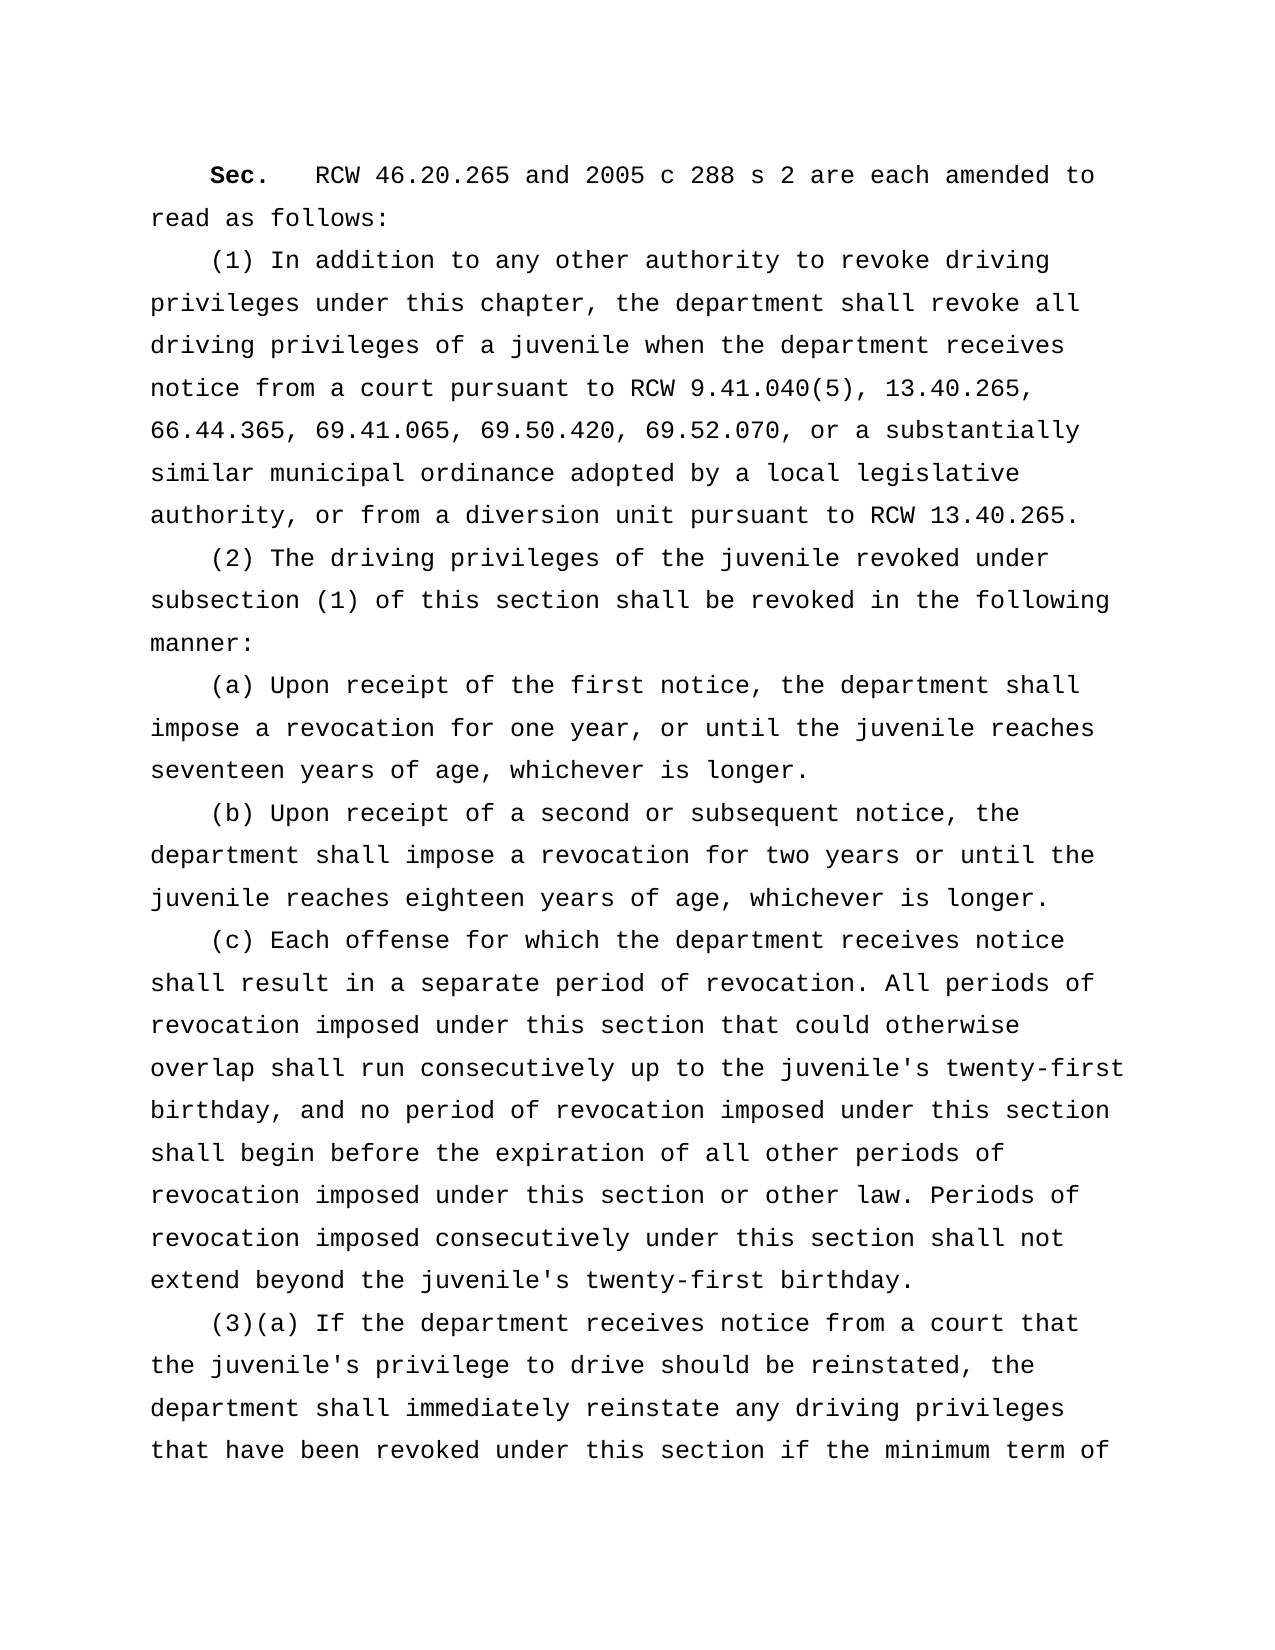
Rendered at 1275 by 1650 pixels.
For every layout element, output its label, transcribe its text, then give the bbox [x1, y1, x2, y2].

text (b) Upon receipt of a second or subsequent notice, the department shall impose a revocation for two years or until the juvenile reaches eighteen years of age, whichever is longer. [150, 787, 1125, 915]
text (1) In addition to any other authority to revoke driving privileges under this chapter, the department shall revoke all driving privileges of a juvenile when the department receives notice from a court pursuant to RCW 9.41.040(5), 13.40.265, 66.44.365, 69.41.065, 69.50.420, 69.52.070, or a substantially similar municipal ordinance adopted by a local legislative authority, or from a diversion unit pursuant to RCW 13.40.265. [150, 235, 1125, 532]
text Sec. RCW 46.20.265 and 2005 c 288 s 2 are each amended to read as follows: [150, 150, 1125, 235]
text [150, 1297, 1125, 1467]
text (a) Upon receipt of the first notice, the department shall impose a revocation for one year, or until the juvenile reaches seventeen years of age, whichever is longer. [150, 660, 1125, 787]
text (2) The driving privileges of the juvenile revoked under subsection (1) of this section shall be revoked in the following manner: [150, 532, 1125, 660]
text (c) Each offense for which the department receives notice shall result in a separate period of revocation. All periods of revocation imposed under this section that could otherwise overlap shall run consecutively up to the juvenile's twenty-first birthday, and no period of revocation imposed under this section shall begin before the expiration of all other periods of revocation imposed under this section or other law. Periods of revocation imposed consecutively under this section shall not extend beyond the juvenile's twenty-first birthday. [150, 915, 1125, 1297]
